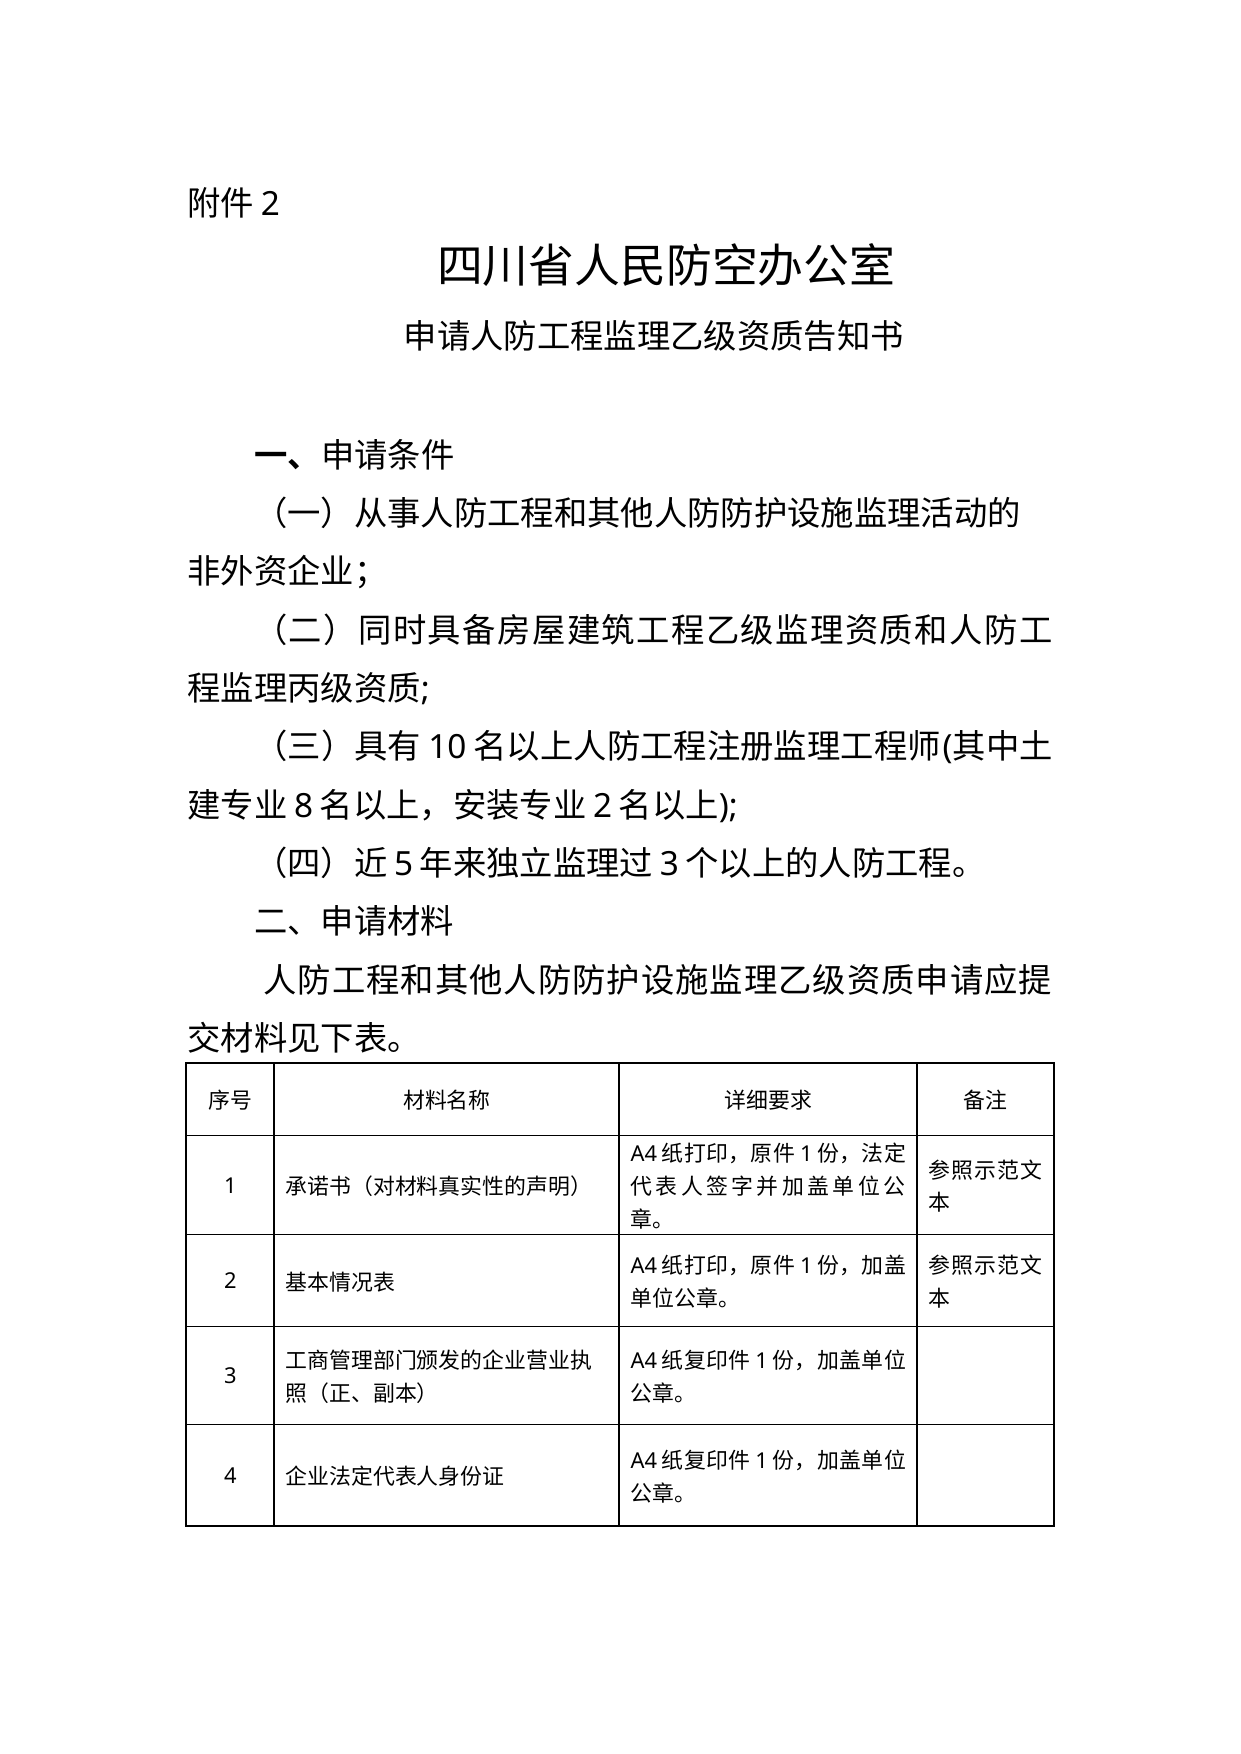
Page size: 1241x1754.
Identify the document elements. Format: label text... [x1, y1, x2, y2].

table_cell A4纸复印件1份，加盖单位公章。 [620, 1425, 916, 1525]
text （一）从事人防工程和其他人防防护设施监理活动的非外资企业； [187, 479, 1053, 595]
text （四）近5年来独立监理过3个以上的人防工程。 [187, 829, 1053, 887]
text 一、申请条件 [187, 420, 1053, 479]
table_cell 1 [187, 1136, 273, 1234]
table_header 序号 [187, 1064, 273, 1134]
table_cell A4纸打印，原件1份，加盖单位公章。 [620, 1235, 916, 1326]
table_cell [918, 1425, 1053, 1525]
text 附件2 [187, 162, 1053, 229]
table_cell 参照示范文本 [918, 1136, 1053, 1234]
text 申请人防工程监理乙级资质告知书 [187, 295, 1053, 362]
table_cell 2 [187, 1235, 273, 1326]
table_cell 4 [187, 1425, 273, 1525]
table_cell 3 [187, 1327, 273, 1424]
table_cell 参照示范文本 [918, 1235, 1053, 1326]
table_header 材料名称 [275, 1064, 618, 1134]
table_header 详细要求 [620, 1064, 916, 1134]
text 四川省人民防空办公室 [187, 229, 1053, 295]
table_cell [918, 1327, 1053, 1424]
text 人防工程和其他人防防护设施监理乙级资质申请应提交材料见下表。 [187, 945, 1053, 1062]
text 二、申请材料 [187, 887, 1053, 945]
table_cell A4纸打印，原件1份，法定代表人签字并加盖单位公章。 [620, 1136, 916, 1234]
text （二）同时具备房屋建筑工程乙级监理资质和人防工程监理丙级资质; [187, 595, 1053, 712]
text （三）具有10名以上人防工程注册监理工程师(其中土建专业8名以上，安装专业2名以上); [187, 712, 1053, 829]
table_cell A4纸复印件1份，加盖单位公章。 [620, 1327, 916, 1424]
table_cell 基本情况表 [275, 1235, 618, 1326]
table_cell 企业法定代表人身份证 [275, 1425, 618, 1525]
table_cell 承诺书（对材料真实性的声明） [275, 1136, 618, 1234]
table_header 备注 [918, 1064, 1053, 1134]
table_cell 工商管理部门颁发的企业营业执照（正、副本） [275, 1327, 618, 1424]
